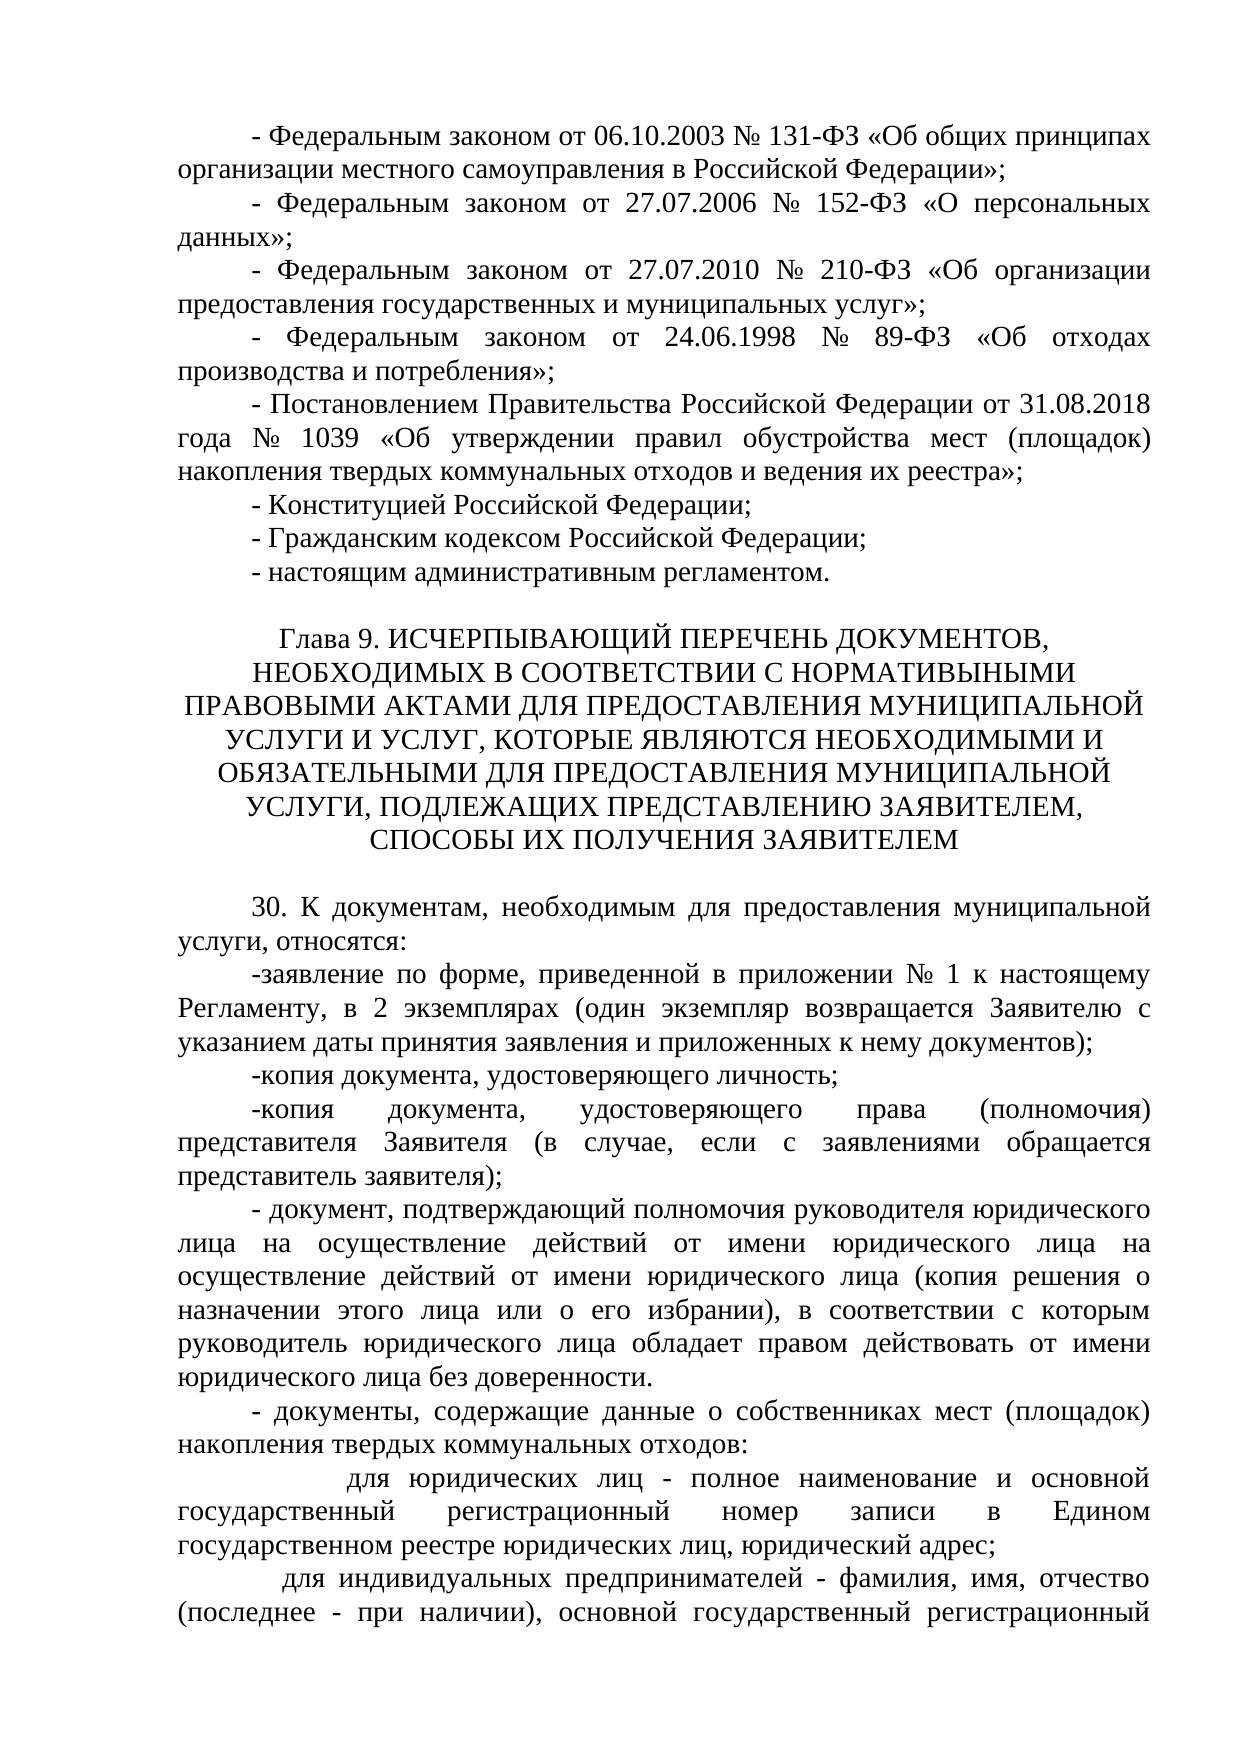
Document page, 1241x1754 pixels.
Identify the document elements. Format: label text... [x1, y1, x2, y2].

text -копия документа, удостоверяющего личность; [177, 1057, 1152, 1091]
text - Федеральным законом от 27.07.2006 № 152-ФЗ «О персональных данных»; [177, 185, 1152, 252]
text - Федеральным законом от 27.07.2010 № 210-ФЗ «Об организации предоставления государственных и муниципальных услуг»; [177, 252, 1152, 319]
text - Конституцией Российской Федерации; [177, 487, 1152, 521]
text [177, 1560, 1152, 1627]
text - документ, подтверждающий полномочия руководителя юридического лица на осуществление действий от имени юридического лица на осуществление действий от имени юридического лица (копия решения о назначении этого лица или о его избрании), в соответствии с которым руководитель юридического лица обладает правом действовать от имени юридического лица без доверенности. [177, 1191, 1152, 1393]
text для юридических лиц - полное наименование и основной государственный регистрационный номер записи в Едином государственном реестре юридических лиц, юридический адрес; [177, 1460, 1152, 1560]
text - Федеральным законом от 06.10.2003 № 131-ФЗ «Об общих принципах организации местного самоуправления в Российской Федерации»; [177, 118, 1152, 185]
text -заявление по форме, приведенной в приложении № 1 к настоящему Регламенту, в 2 экземплярах (один экземпляр возвращается Заявителю с указанием даты принятия заявления и приложенных к нему документов); [177, 957, 1152, 1057]
text - настоящим административным регламентом. [177, 554, 1152, 588]
text - Постановлением Правительства Российской Федерации от 31.08.2018 года № 1039 «Об утверждении правил обустройства мест (площадок) накопления твердых коммунальных отходов и ведения их реестра»; [177, 386, 1152, 487]
text - документы, содержащие данные о собственниках мест (площадок) накопления твердых коммунальных отходов: [177, 1393, 1152, 1460]
text - Федеральным законом от 24.06.1998 № 89-ФЗ «Об отходах производства и потребления»; [177, 319, 1152, 386]
text - Гражданским кодексом Российской Федерации; [177, 521, 1152, 554]
text -копия документа, удостоверяющего права (полномочия) представителя Заявителя (в случае, если с заявлениями обращается представитель заявителя); [177, 1091, 1152, 1191]
text Глава 9. ИСЧЕРПЫВАЮЩИЙ ПЕРЕЧЕНЬ ДОКУМЕНТОВ, НЕОБХОДИМЫХ В СООТВЕТСТВИИ С НОРМАТИВЫНЫМИ ПРАВОВЫМИ АКТАМИ ДЛЯ ПРЕДОСТАВЛЕНИЯ МУНИЦИПАЛЬНОЙ УСЛУГИ И УСЛУГ, КОТОРЫЕ ЯВЛЯЮТСЯ НЕОБХОДИМЫМИ И ОБЯЗАТЕЛЬНЫМИ ДЛЯ ПРЕДОСТАВЛЕНИЯ МУНИЦИПАЛЬНОЙ УСЛУГИ, ПОДЛЕЖАЩИХ ПРЕДСТАВЛЕНИЮ ЗАЯВИТЕЛЕМ, СПОСОБЫ ИХ ПОЛУЧЕНИЯ ЗАЯВИТЕЛЕМ [177, 621, 1152, 856]
text 30. К документам, необходимым для предоставления муниципальной услуги, относятся: [177, 889, 1152, 957]
